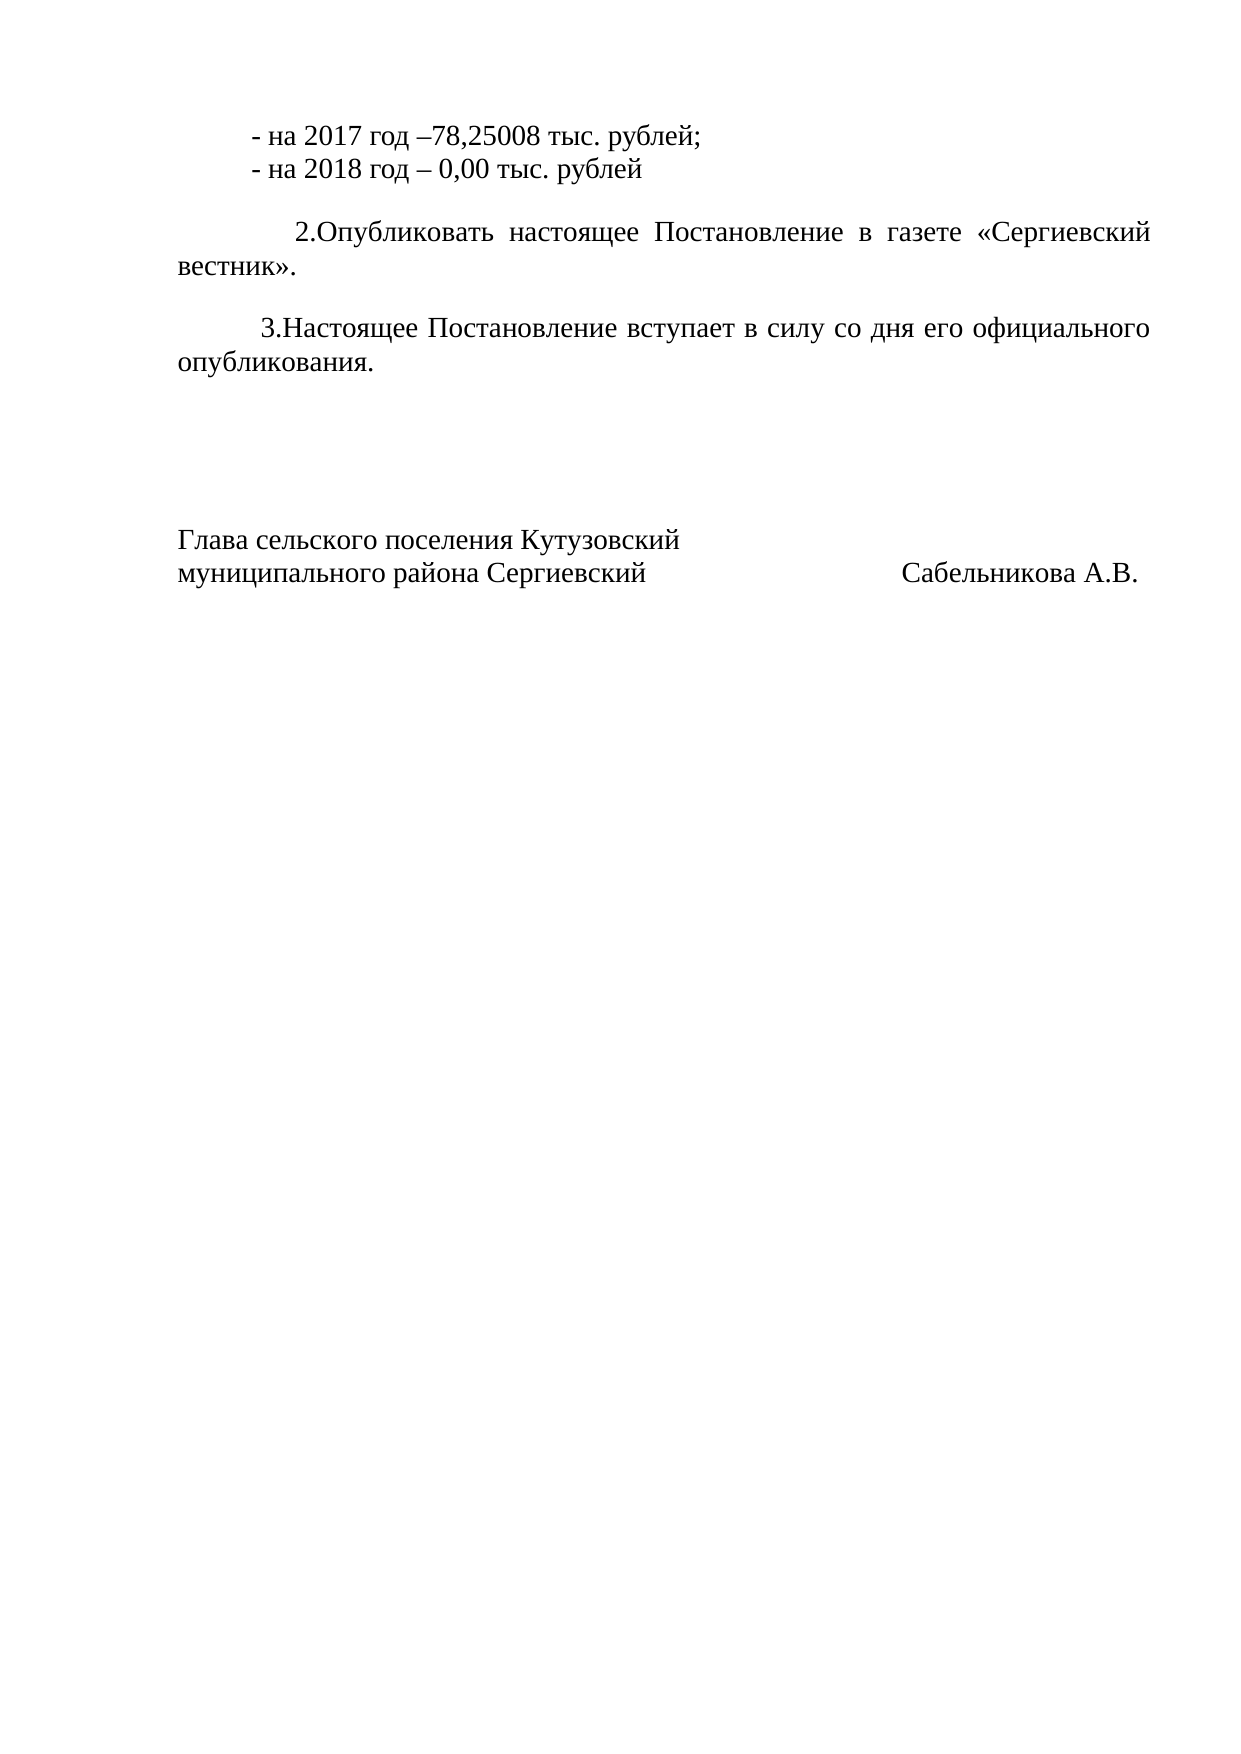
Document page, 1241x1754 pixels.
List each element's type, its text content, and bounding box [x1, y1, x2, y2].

text 3.Настоящее Постановление вступает в силу со дня его официального опубликования. [177, 311, 1152, 378]
text - на 2017 год –78,25008 тыс. рублей; [177, 118, 1152, 152]
text - на 2018 год – 0,00 тыс. рублей [177, 152, 1152, 185]
text 2.Опубликовать настоящее Постановление в газете «Сергиевский вестник». [177, 214, 1152, 281]
text Глава сельского поселения Кутузовский [177, 522, 1152, 556]
text муниципального района Сергиевский Сабельникова А.В. [177, 556, 1152, 589]
